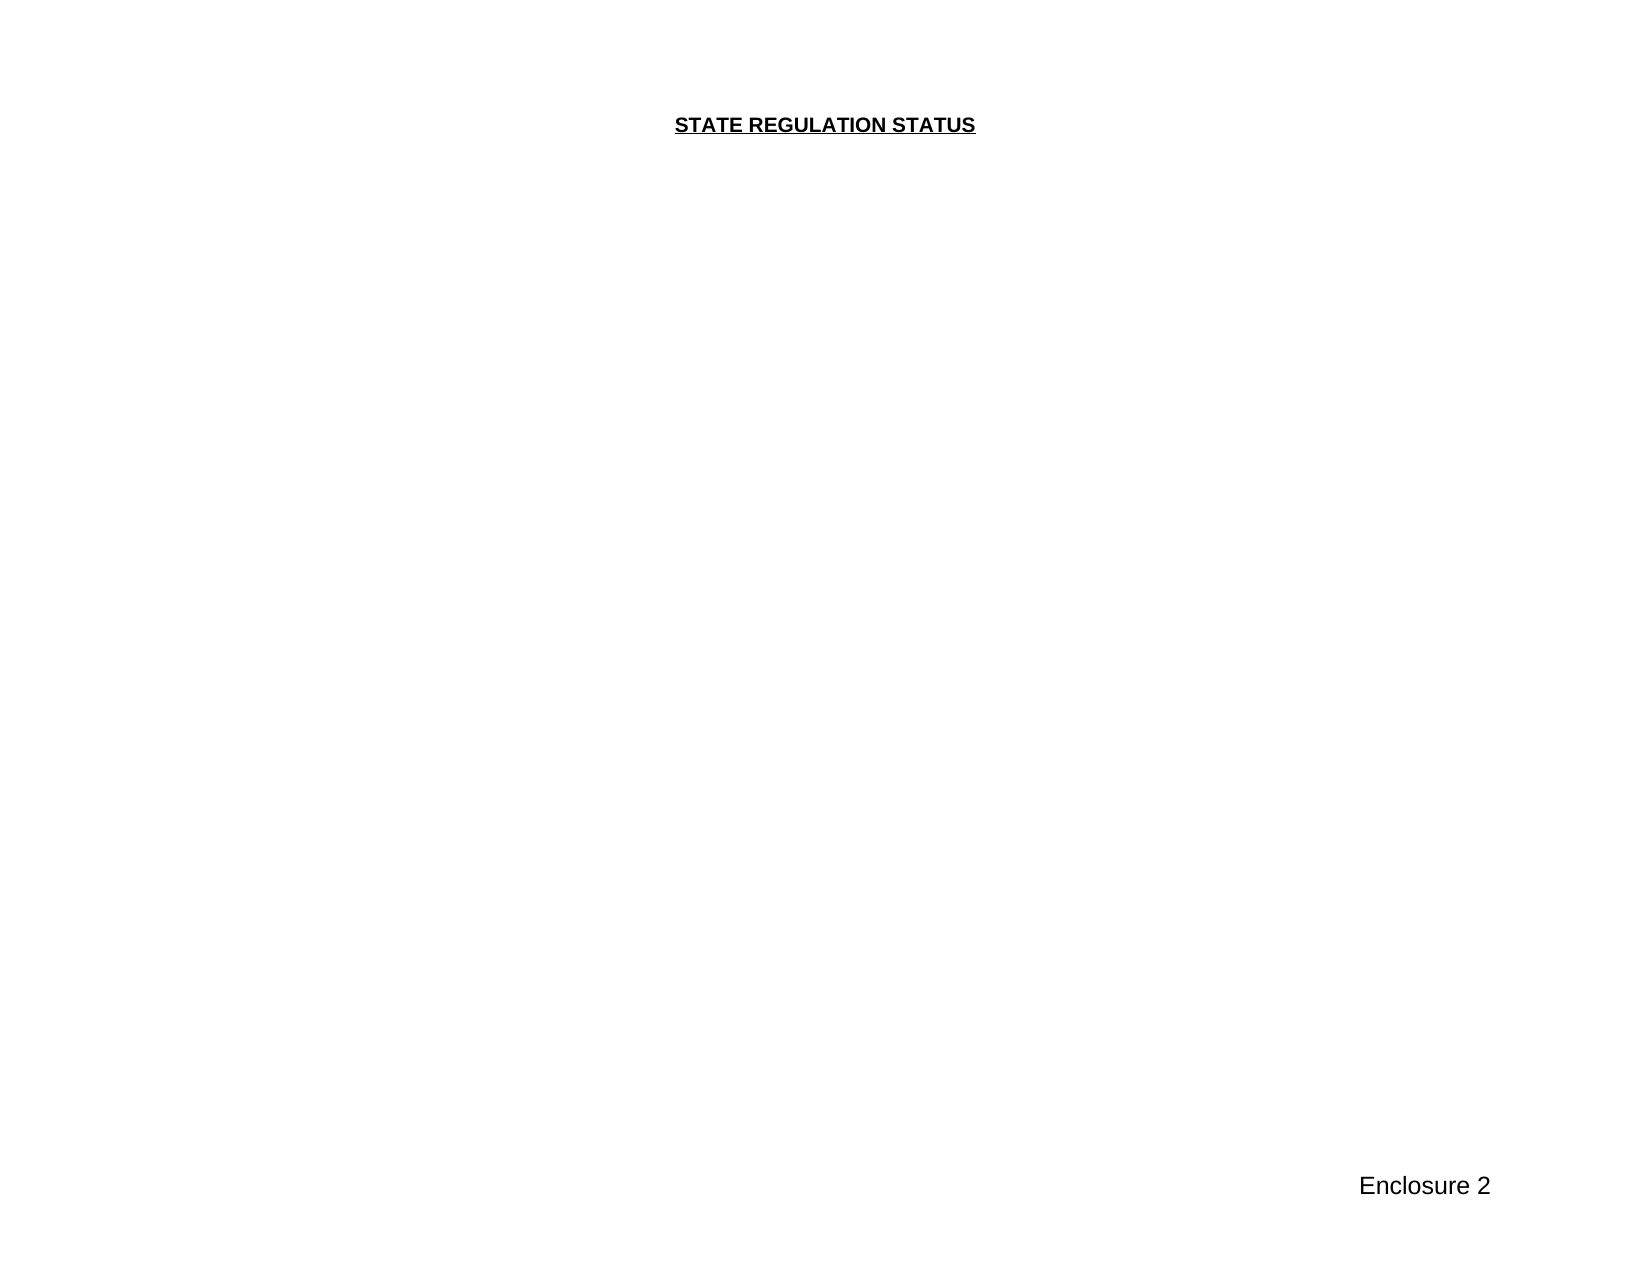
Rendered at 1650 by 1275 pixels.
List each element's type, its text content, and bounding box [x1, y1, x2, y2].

text STATE REGULATION STATUS [7, 112, 1642, 136]
